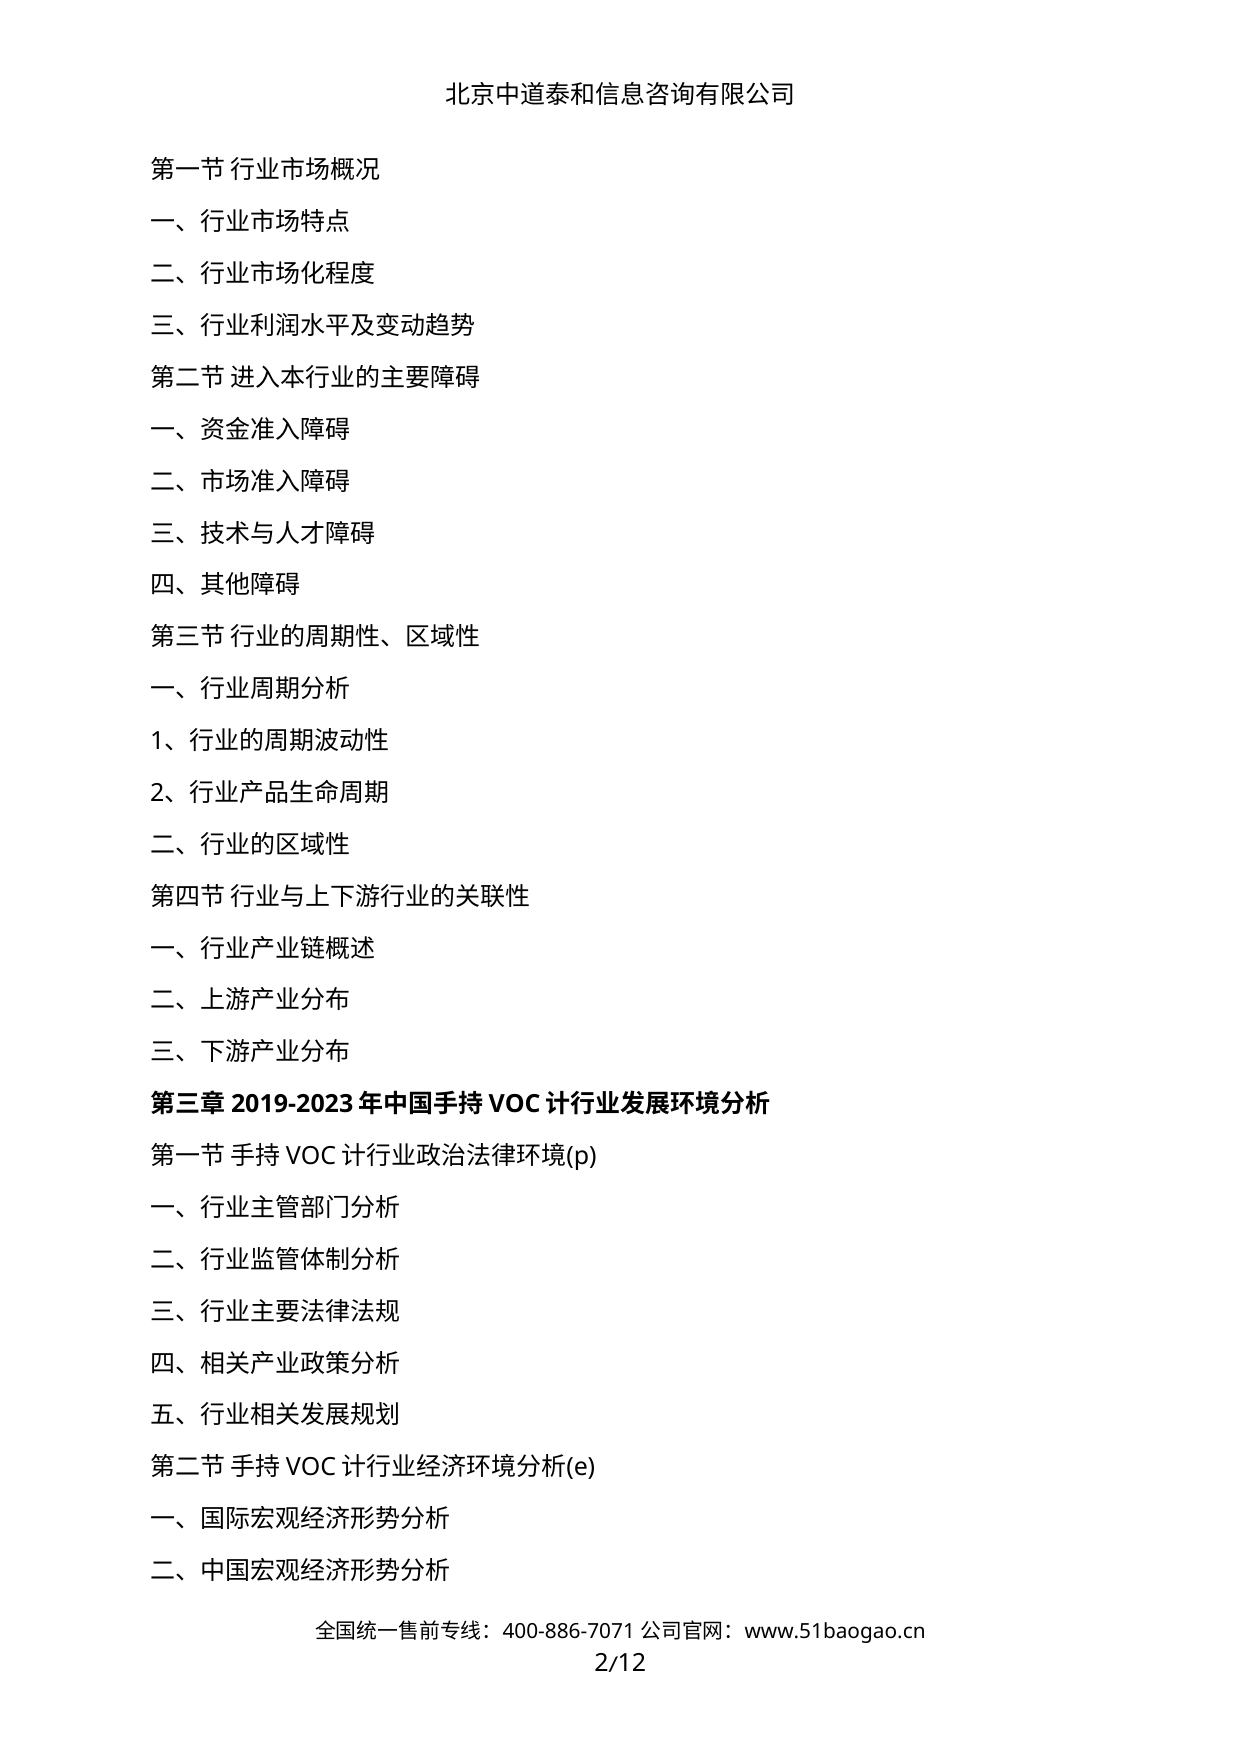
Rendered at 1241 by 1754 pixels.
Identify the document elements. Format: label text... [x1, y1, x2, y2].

text 1、行业的周期波动性 [150, 721, 1090, 757]
text 第四节 行业与上下游行业的关联性 [150, 876, 1090, 912]
text 一、行业主管部门分析 [150, 1187, 1090, 1224]
text 一、行业产业链概述 [150, 928, 1090, 964]
text 一、行业市场特点 [150, 202, 1090, 238]
text 四、相关产业政策分析 [150, 1343, 1090, 1379]
text 四、其他障碍 [150, 565, 1090, 601]
text 三、行业利润水平及变动趋势 [150, 306, 1090, 342]
text 三、行业主要法律法规 [150, 1291, 1090, 1327]
text 二、行业的区域性 [150, 824, 1090, 861]
text 一、资金准入障碍 [150, 409, 1090, 446]
text 第二节 手持VOC计行业经济环境分析(e) [150, 1447, 1090, 1483]
text 第三节 行业的周期性、区域性 [150, 617, 1090, 653]
text 第三章 2019-2023年中国手持VOC计行业发展环境分析 [150, 1084, 1090, 1120]
text 二、市场准入障碍 [150, 461, 1090, 497]
text 二、上游产业分布 [150, 980, 1090, 1016]
text 第二节 进入本行业的主要障碍 [150, 357, 1090, 394]
text 二、行业市场化程度 [150, 254, 1090, 290]
text 二、行业监管体制分析 [150, 1239, 1090, 1276]
text 一、国际宏观经济形势分析 [150, 1499, 1090, 1535]
text 2、行业产品生命周期 [150, 772, 1090, 809]
text 第一节 行业市场概况 [150, 150, 1090, 186]
text 第一节 手持VOC计行业政治法律环境(p) [150, 1136, 1090, 1172]
text 一、行业周期分析 [150, 669, 1090, 705]
text 五、行业相关发展规划 [150, 1395, 1090, 1431]
text 三、下游产业分布 [150, 1032, 1090, 1068]
text 二、中国宏观经济形势分析 [150, 1551, 1090, 1587]
text 三、技术与人才障碍 [150, 513, 1090, 549]
